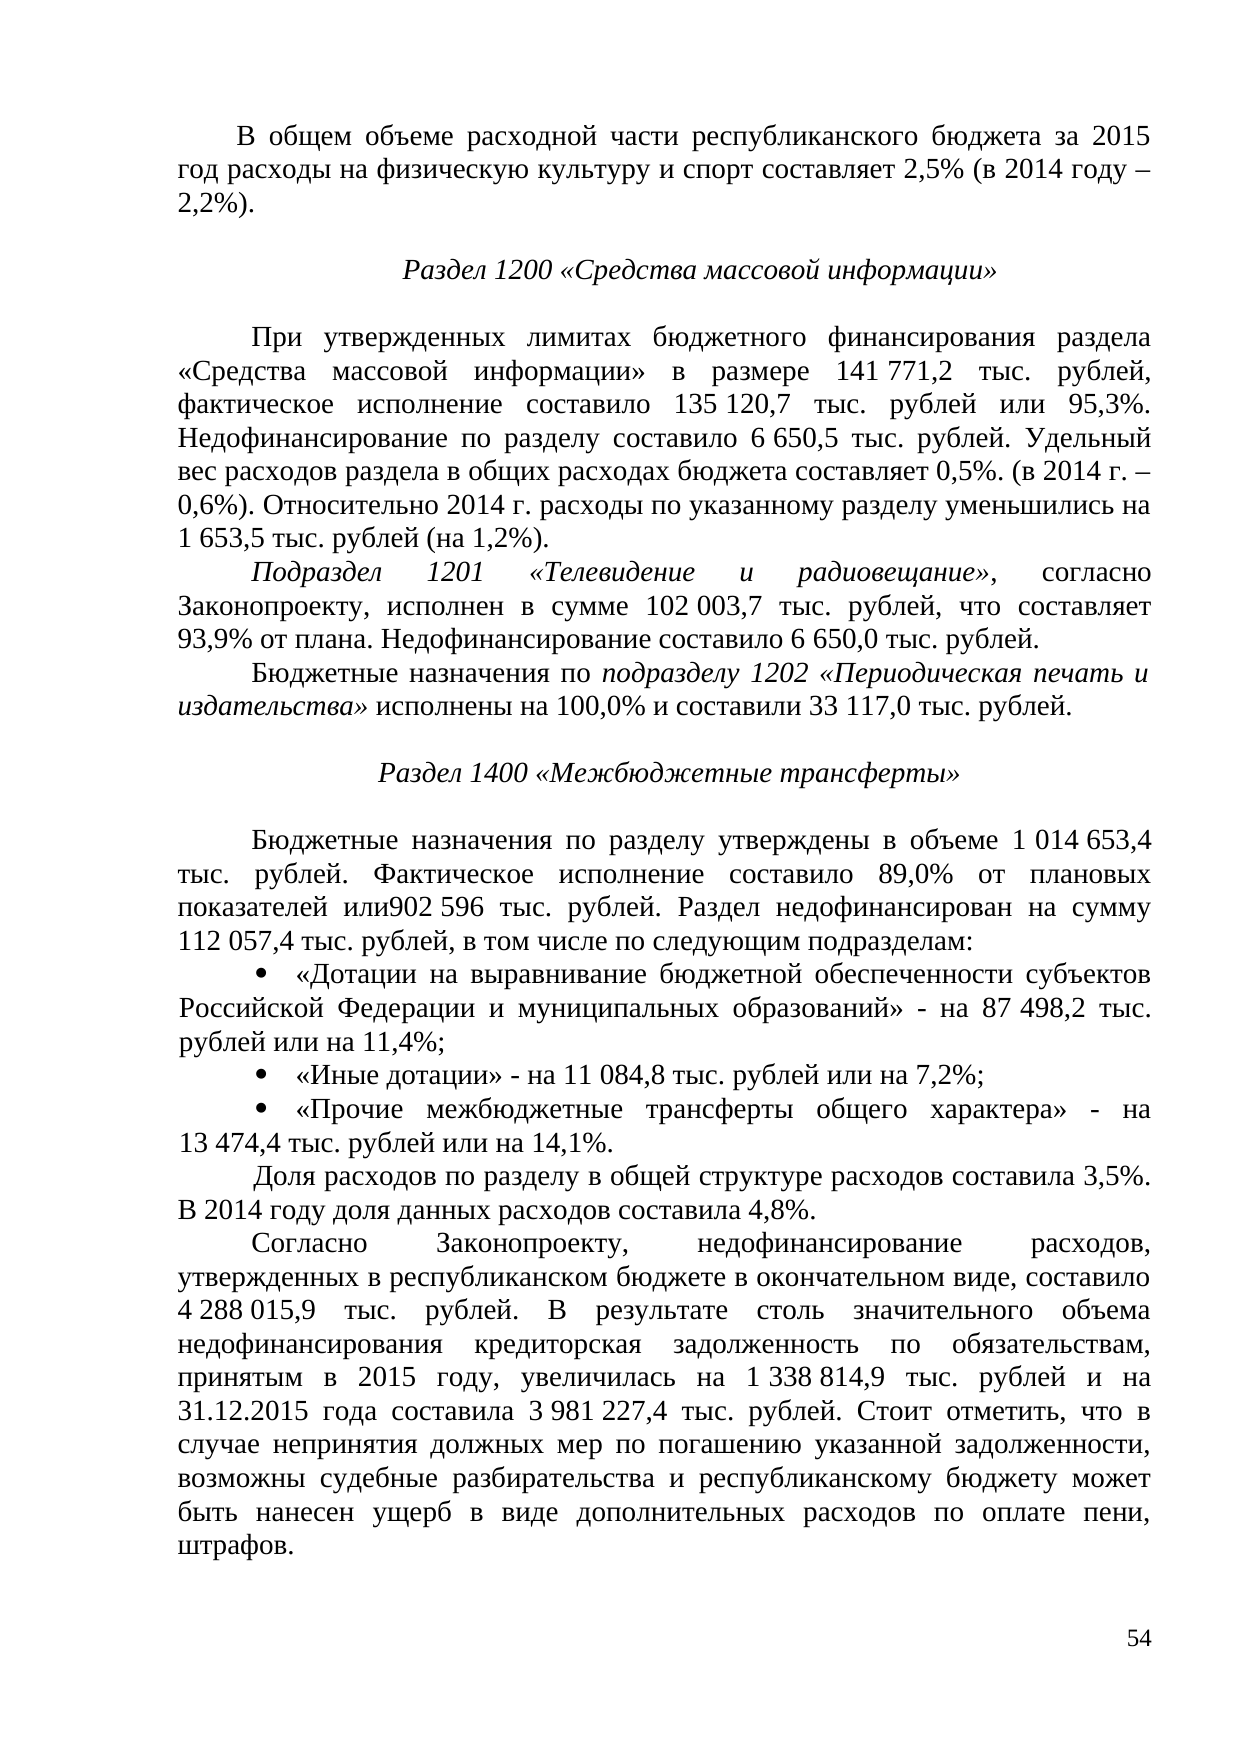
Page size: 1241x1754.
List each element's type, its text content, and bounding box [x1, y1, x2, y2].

text Раздел 1400 «Межбюджетные трансферты» [165, 755, 1152, 789]
text При утвержденных лимитах бюджетного финансирования раздела «Средства массовой информации» в размере 141 771,2 тыс. рублей, фактическое исполнение составило 135 120,7 тыс. рублей или 95,3%. Недофинансирование по разделу составило 6 650,5 тыс. рублей. Удельный вес расходов раздела в общих расходах бюджета составляет 0,5%. (в . – 0,6%). Относительно . расходы по указанному разделу уменьшились на 1 653,5 тыс. рублей (на 1,2%). [177, 319, 1152, 554]
list «Иные дотации» - на 11 084,8 тыс. рублей или на 7,2%; [179, 1057, 1152, 1091]
text В общем объеме расходной части республиканского бюджета за 2015 год расходы на физическую культуру и спорт составляет 2,5% (в 2014 году – 2,2%). [177, 118, 1152, 219]
text Бюджетные назначения по разделу утверждены в объеме 1 014 653,4 тыс. рублей. Фактическое исполнение составило 89,0% от плановых показателей или902 596 тыс. рублей. Раздел недофинансирован на сумму 112 057,4 тыс. рублей, в том числе по следующим подразделам: [177, 822, 1152, 957]
text Бюджетные назначения по подразделу 1202 «Периодическая печать и издательства» исполнены на 100,0% и составили 33 117,0 тыс. рублей. [177, 655, 1152, 722]
list «Дотации на выравнивание бюджетной обеспеченности субъектов Российской Федерации и муниципальных образований» - на 87 498,2 тыс. рублей или на 11,4%; [179, 957, 1152, 1057]
text Доля расходов по разделу в общей структуре расходов составила 3,5%. В 2014 году доля данных расходов составила 4,8%. [177, 1158, 1152, 1225]
text Подраздел 1201 «Телевидение и радиовещание», согласно Законопроекту, исполнен в сумме 102 003,7 тыс. рублей, что составляет 93,9% от плана. Недофинансирование составило 6 650,0 тыс. рублей. [177, 554, 1152, 655]
list «Прочие межбюджетные трансферты общего характера» - на 13 474,4 тыс. рублей или на 14,1%. [179, 1091, 1152, 1158]
text Согласно Законопроекту, недофинансирование расходов, утвержденных в республиканском бюджете в окончательном виде, составило 4 288 015,9 тыс. рублей. В результате столь значительного объема недофинансирования кредиторская задолженность по обязательствам, принятым в 2015 году, увеличилась на 1 338 814,9 тыс. рублей и на 31.12.2015 года составила 3 981 227,4 тыс. рублей. Стоит отметить, что в случае непринятия должных мер по погашению указанной задолженности, возможны судебные разбирательства и республиканскому бюджету может быть нанесен ущерб в виде дополнительных расходов по оплате пени, штрафов. [177, 1225, 1152, 1561]
text Раздел 1200 «Средства массовой информации» [177, 252, 1152, 286]
